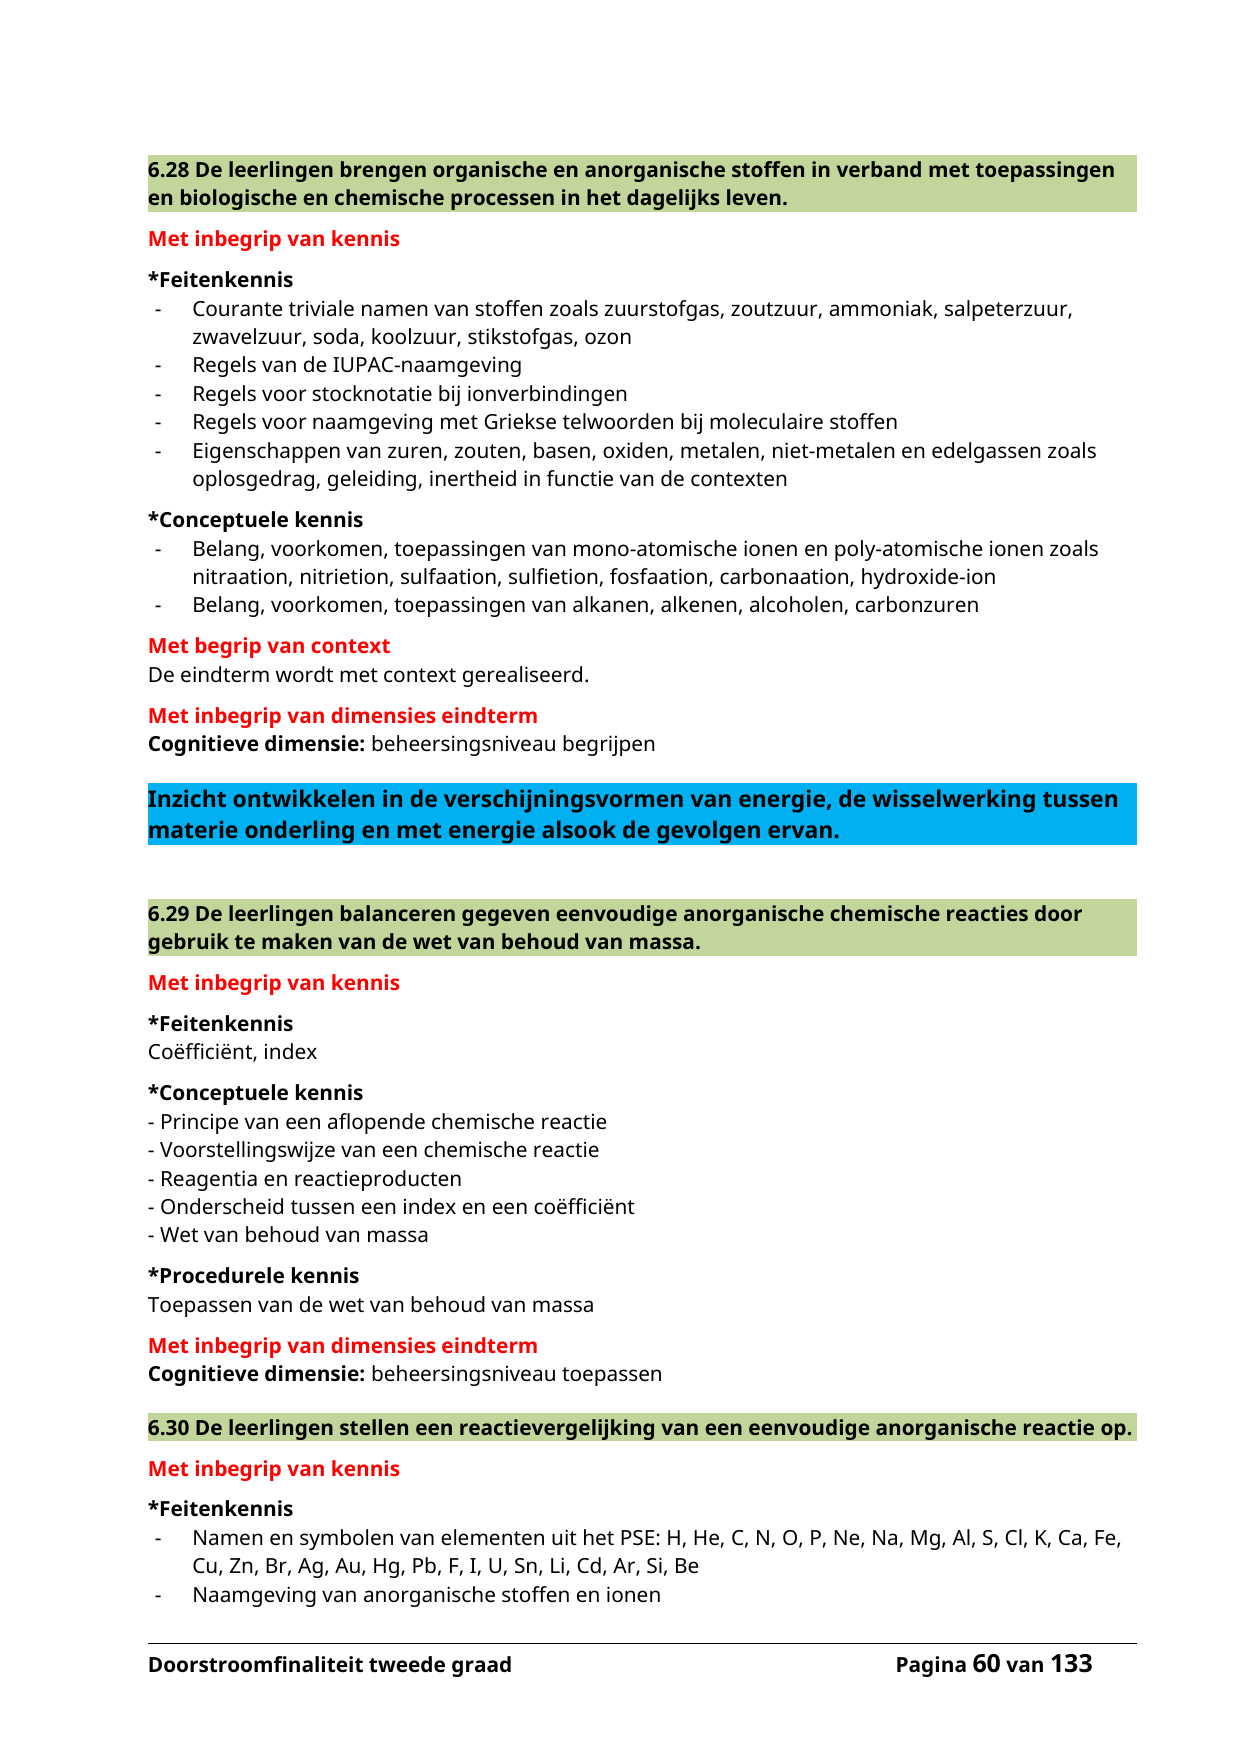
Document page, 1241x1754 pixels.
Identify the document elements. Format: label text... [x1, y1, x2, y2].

text 6.28 De leerlingen brengen organische en anorganische stoffen in verband met toepassingen en biologische en chemische processen in het dagelijks leven. [148, 155, 1137, 212]
text 6.29 De leerlingen balanceren gegeven eenvoudige anorganische chemische reacties door gebruik te maken van de wet van behoud van massa. [148, 899, 1137, 956]
list Belang, voorkomen, toepassingen van alkanen, alkenen, alcoholen, carbonzuren [154, 591, 1137, 619]
list Eigenschappen van zuren, zouten, basen, oxiden, metalen, niet-metalen en edelgassen zoals oplosgedrag, geleiding, inertheid in functie van de contexten [154, 436, 1137, 493]
text De eindterm wordt met context gerealiseerd. [148, 660, 1137, 688]
text Met inbegrip van kennis [148, 968, 1137, 996]
text *Feitenkennis [148, 265, 1137, 294]
text Cognitieve dimensie: beheersingsniveau begrijpen [148, 729, 1137, 758]
text *Conceptuele kennis [148, 505, 1137, 534]
text *Procedurele kennis [148, 1261, 1137, 1290]
text 6.30 De leerlingen stellen een reactievergelijking van een eenvoudige anorganische reactie op. [148, 1413, 1137, 1441]
text Cognitieve dimensie: beheersingsniveau toepassen [148, 1359, 1137, 1388]
text Coëfficiënt, index [148, 1037, 1137, 1066]
list Regels voor stocknotatie bij ionverbindingen [154, 379, 1137, 407]
list Regels van de IUPAC-naamgeving [154, 351, 1137, 379]
text - Reagentia en reactieproducten [148, 1164, 1137, 1192]
text - Voorstellingswijze van een chemische reactie [148, 1135, 1137, 1164]
list Regels voor naamgeving met Griekse telwoorden bij moleculaire stoffen [154, 407, 1137, 436]
text Inzicht ontwikkelen in de verschijningsvormen van energie, de wisselwerking tussen materie onderling en met energie alsook de gevolgen ervan. [148, 783, 1137, 845]
list Naamgeving van anorganische stoffen en ionen [154, 1580, 1137, 1608]
text Toepassen van de wet van behoud van massa [148, 1290, 1137, 1318]
text *Feitenkennis [148, 1009, 1137, 1037]
text *Conceptuele kennis [148, 1078, 1137, 1107]
text Met begrip van context [148, 631, 1137, 660]
text - Onderscheid tussen een index en een coëfficiënt [148, 1192, 1137, 1221]
text - Wet van behoud van massa [148, 1221, 1137, 1249]
text Met inbegrip van dimensies eindterm [148, 1331, 1137, 1359]
list Courante triviale namen van stoffen zoals zuurstofgas, zoutzuur, ammoniak, salpeterzuur, zwavelzuur, soda, koolzuur, stikstofgas, ozon [154, 294, 1137, 351]
text Met inbegrip van kennis [148, 224, 1137, 253]
list Namen en symbolen van elementen uit het PSE: H, He, C, N, O, P, Ne, Na, Mg, Al, S, Cl, K, Ca, Fe, Cu, Zn, Br, Ag, Au, Hg, Pb, F, I, U, Sn, Li, Cd, Ar, Si, Be [154, 1523, 1137, 1580]
list Belang, voorkomen, toepassingen van mono-atomische ionen en poly-atomische ionen zoals nitraation, nitrietion, sulfaation, sulfietion, fosfaation, carbonaation, hydroxide-ion [154, 534, 1137, 591]
text Met inbegrip van dimensies eindterm [148, 701, 1137, 729]
text - Principe van een aflopende chemische reactie [148, 1107, 1137, 1135]
text *Feitenkennis [148, 1494, 1137, 1523]
text Met inbegrip van kennis [148, 1454, 1137, 1482]
